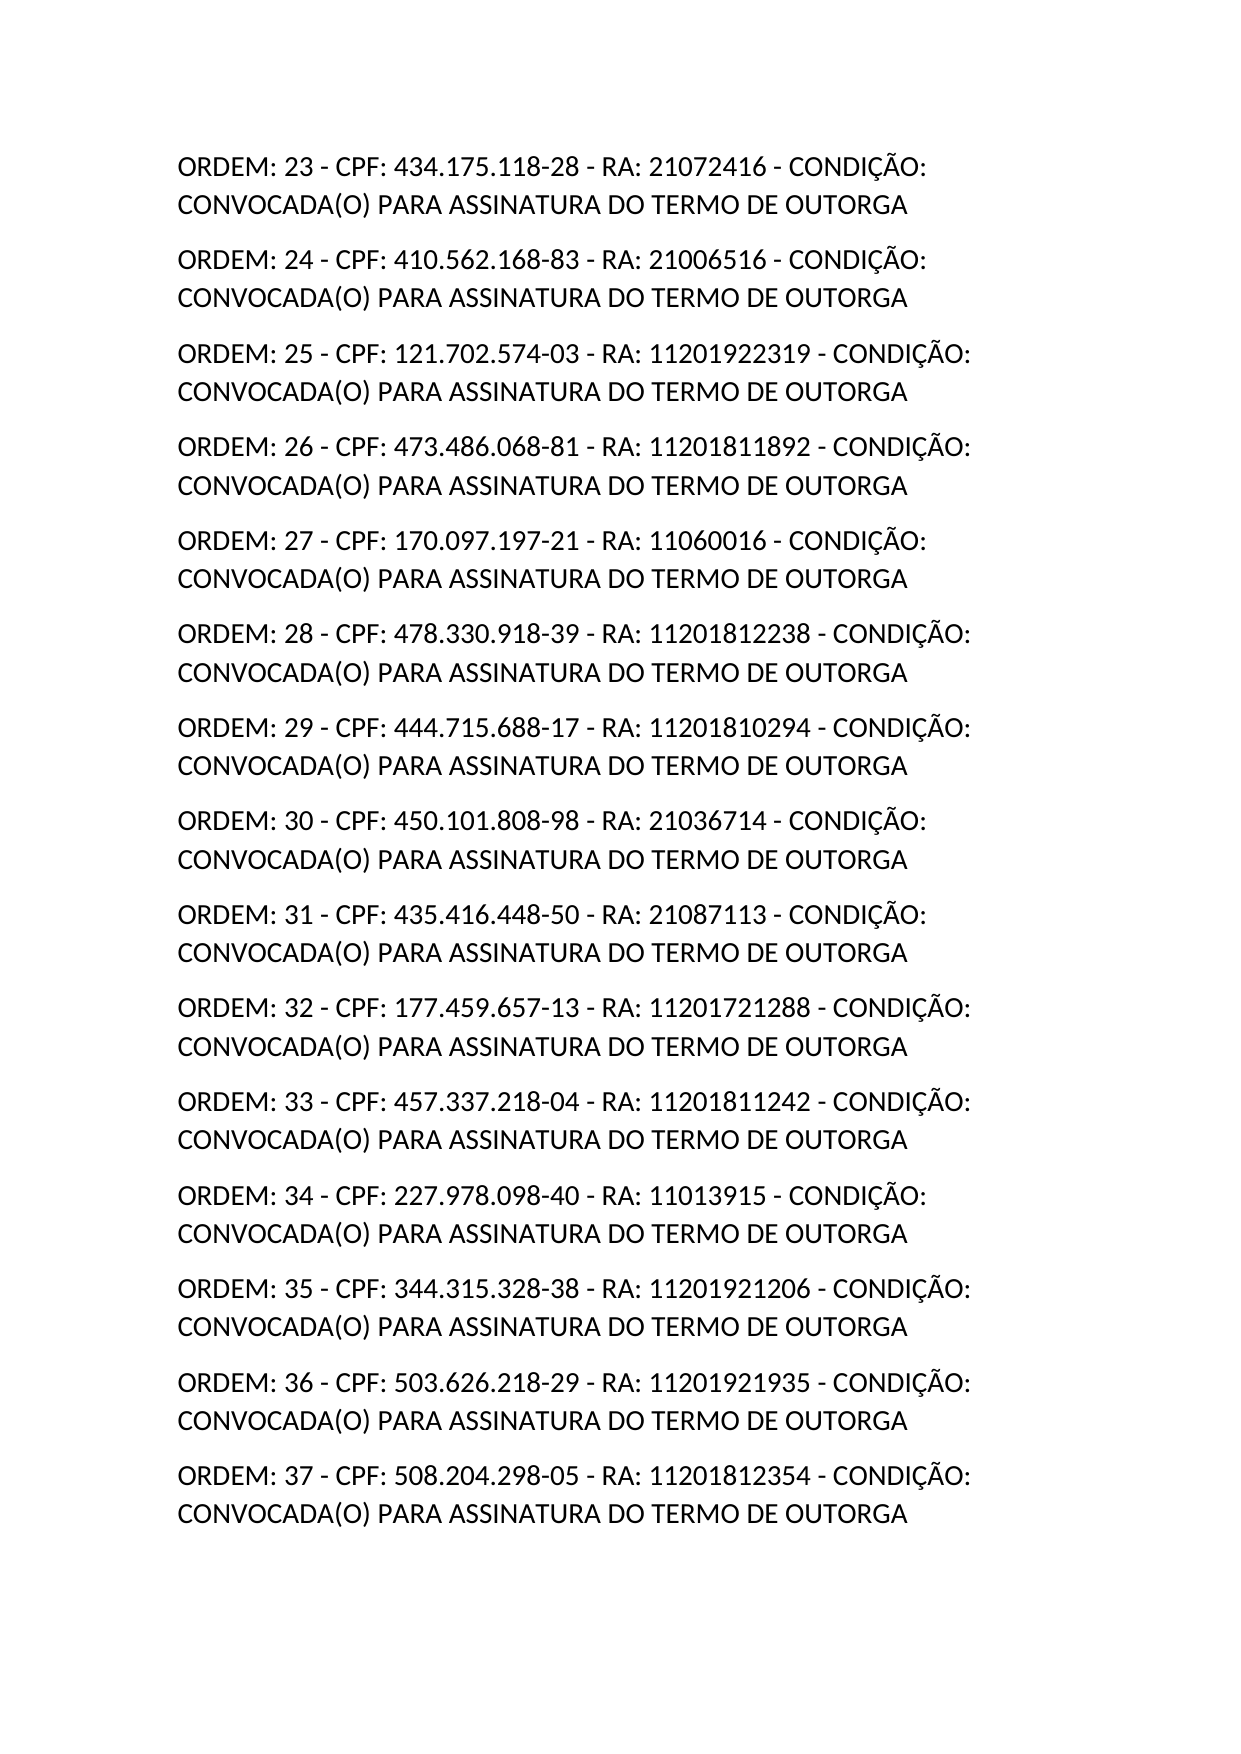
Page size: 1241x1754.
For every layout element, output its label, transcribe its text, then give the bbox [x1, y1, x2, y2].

text ORDEM: 28 - CPF: 478.330.918-39 - RA: 11201812238 - CONDIÇÃO: CONVOCADA(O) PARA ASSINATURA DO TERMO DE OUTORGA [177, 615, 1063, 689]
text ORDEM: 32 - CPF: 177.459.657-13 - RA: 11201721288 - CONDIÇÃO: CONVOCADA(O) PARA ASSINATURA DO TERMO DE OUTORGA [177, 989, 1063, 1063]
text ORDEM: 25 - CPF: 121.702.574-03 - RA: 11201922319 - CONDIÇÃO: CONVOCADA(O) PARA ASSINATURA DO TERMO DE OUTORGA [177, 335, 1063, 409]
text ORDEM: 31 - CPF: 435.416.448-50 - RA: 21087113 - CONDIÇÃO: CONVOCADA(O) PARA ASSINATURA DO TERMO DE OUTORGA [177, 896, 1063, 970]
text ORDEM: 30 - CPF: 450.101.808-98 - RA: 21036714 - CONDIÇÃO: CONVOCADA(O) PARA ASSINATURA DO TERMO DE OUTORGA [177, 802, 1063, 876]
text ORDEM: 24 - CPF: 410.562.168-83 - RA: 21006516 - CONDIÇÃO: CONVOCADA(O) PARA ASSINATURA DO TERMO DE OUTORGA [177, 241, 1063, 315]
text ORDEM: 29 - CPF: 444.715.688-17 - RA: 11201810294 - CONDIÇÃO: CONVOCADA(O) PARA ASSINATURA DO TERMO DE OUTORGA [177, 709, 1063, 783]
text ORDEM: 35 - CPF: 344.315.328-38 - RA: 11201921206 - CONDIÇÃO: CONVOCADA(O) PARA ASSINATURA DO TERMO DE OUTORGA [177, 1270, 1063, 1344]
text ORDEM: 36 - CPF: 503.626.218-29 - RA: 11201921935 - CONDIÇÃO: CONVOCADA(O) PARA ASSINATURA DO TERMO DE OUTORGA [177, 1364, 1063, 1438]
text ORDEM: 23 - CPF: 434.175.118-28 - RA: 21072416 - CONDIÇÃO: CONVOCADA(O) PARA ASSINATURA DO TERMO DE OUTORGA [177, 148, 1063, 222]
text ORDEM: 27 - CPF: 170.097.197-21 - RA: 11060016 - CONDIÇÃO: CONVOCADA(O) PARA ASSINATURA DO TERMO DE OUTORGA [177, 522, 1063, 596]
text ORDEM: 26 - CPF: 473.486.068-81 - RA: 11201811892 - CONDIÇÃO: CONVOCADA(O) PARA ASSINATURA DO TERMO DE OUTORGA [177, 428, 1063, 502]
text ORDEM: 34 - CPF: 227.978.098-40 - RA: 11013915 - CONDIÇÃO: CONVOCADA(O) PARA ASSINATURA DO TERMO DE OUTORGA [177, 1177, 1063, 1251]
text ORDEM: 33 - CPF: 457.337.218-04 - RA: 11201811242 - CONDIÇÃO: CONVOCADA(O) PARA ASSINATURA DO TERMO DE OUTORGA [177, 1083, 1063, 1157]
text ORDEM: 37 - CPF: 508.204.298-05 - RA: 11201812354 - CONDIÇÃO: CONVOCADA(O) PARA ASSINATURA DO TERMO DE OUTORGA [177, 1457, 1063, 1531]
